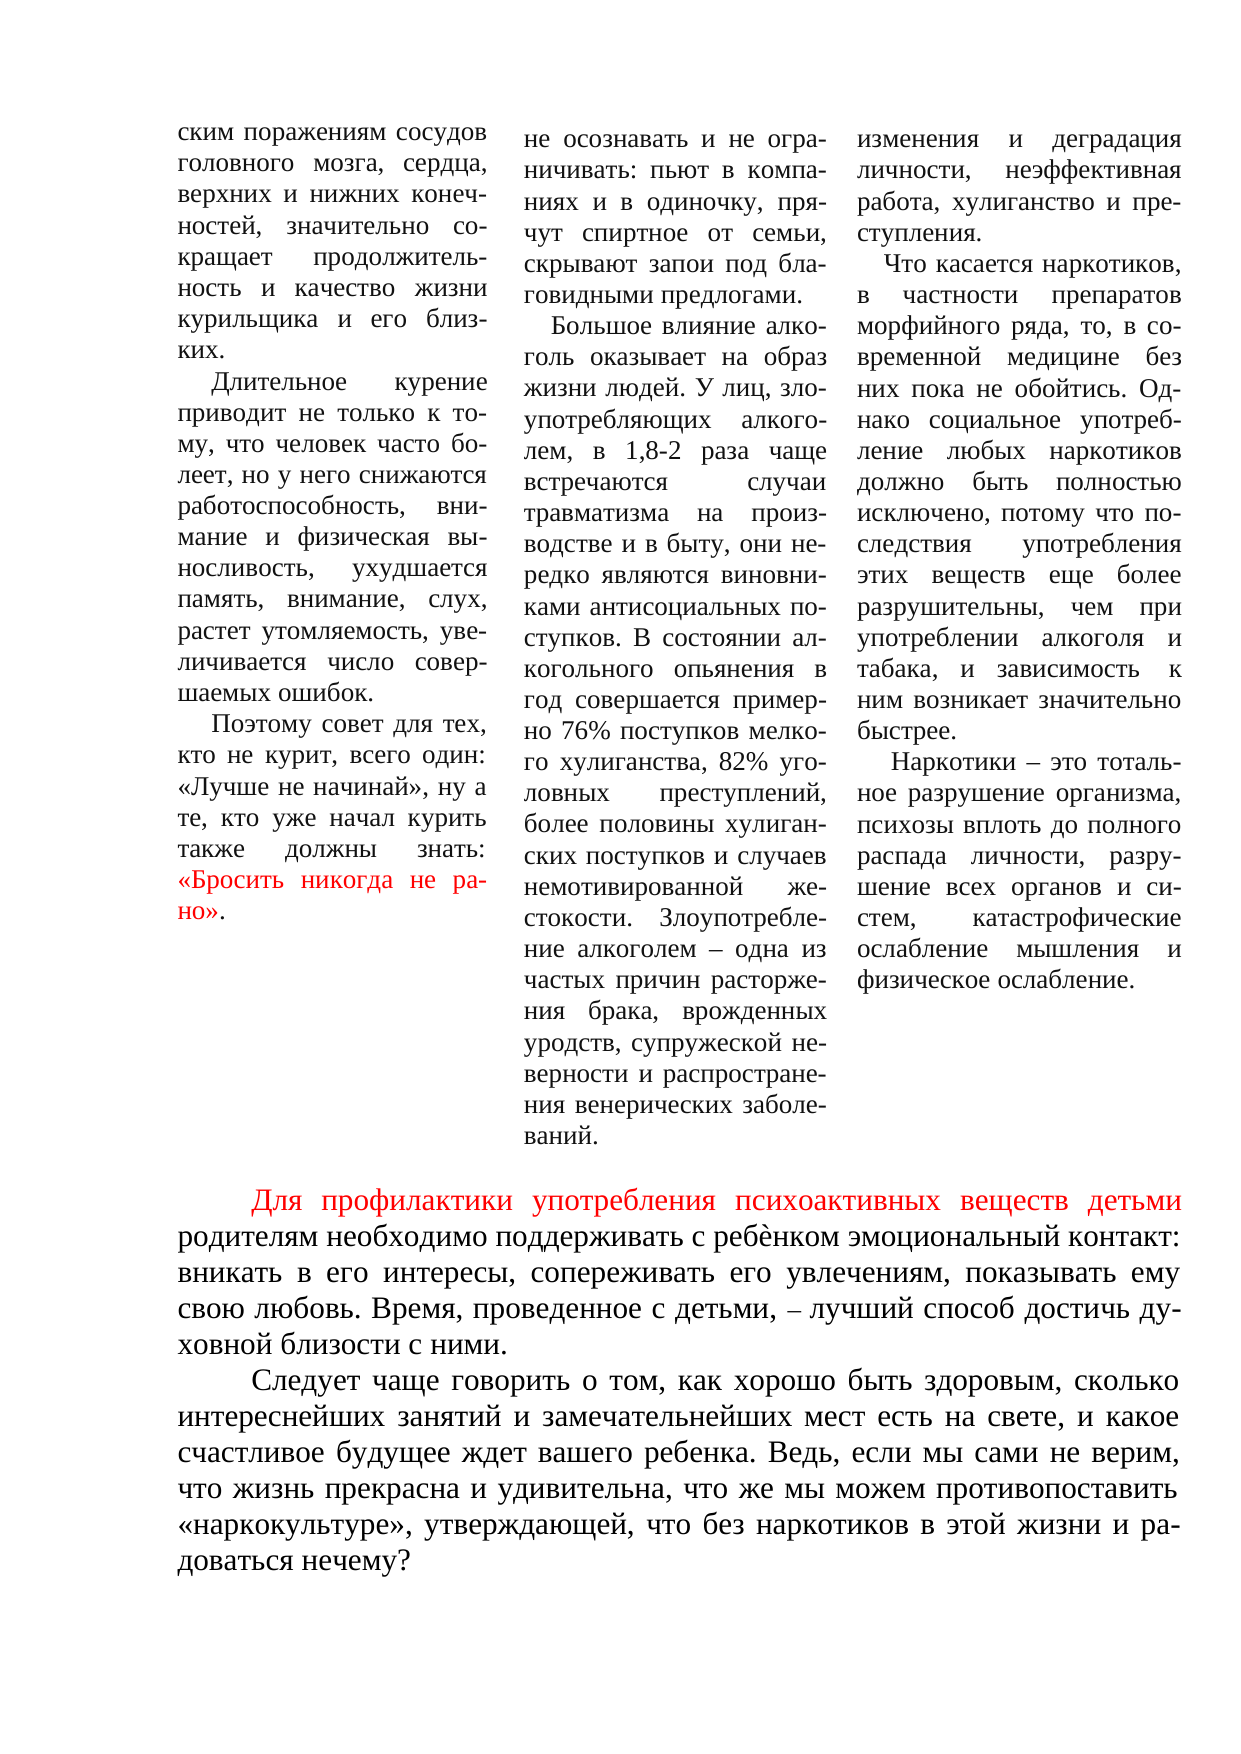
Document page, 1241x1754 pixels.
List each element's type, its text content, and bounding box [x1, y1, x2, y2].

text Большое влияние алко- голь оказывает на образ жизни людей. У лиц, зло- употребляющих алкого- лем, в 1,8-2 раза чаще встречаются случаи травматизма на произ- водстве и в быту, они не- редко являются виновни- ками антисоциальных по- ступков. В состоянии ал- когольного опьянения в год совершается пример- но 76% поступков мелко- го хулиганства, 82% уго- ловных преступлений, более половины хулиган- ских поступков и случаев немотивированной же- стокости. Злоупотребле- ние алкоголем – одна из частых причин расторже- ния брака, врожденных уродств, супружеской не- верности и распростране- ния венерических заболе- ваний. [524, 309, 827, 1150]
text изменения и деградация личности, неэффективная работа, хулиганство и пре- ступления. [857, 122, 1182, 247]
text Длительное курение приводит не только к то- му, что человек часто бо- леет, но у него снижаются работоспособность, вни- мание и физическая вы- носливость, ухудшается память, внимание, слух, растет утомляемость, уве- личивается число совер- шаемых ошибок. [177, 364, 487, 707]
text Для профилактики употребления психоактивных веществ детьми родителям необходимо поддерживать с ребѐнком эмоциональный контакт: вникать в его интересы, сопереживать его увлечениям, показывать ему свою любовь. Время, проведенное с детьми, – лучший способ достичь ду- ховной близости с ними. [177, 1181, 1182, 1361]
text Наркотики – это тоталь- ное разрушение организма, психозы вплоть до полного распада личности, разру- шение всех органов и си- стем, катастрофические ослабление мышления и физическое ослабление. [857, 745, 1182, 994]
text не осознавать и не огра- ничивать: пьют в компа- ниях и в одиночку, пря- чут спиртное от семьи, скрывают запои под бла- говидными предлогами. [524, 122, 827, 309]
text «наркокультуре», утверждающей, что без наркотиков в этой жизни и ра- доваться нечему? [177, 1505, 1182, 1577]
text Что касается наркотиков, в частности препаратов морфийного ряда, то, в со- временной медицине без них пока не обойтись. Од- нако социальное употреб- ление любых наркотиков должно быть полностью исключено, потому что по- следствия употребления этих веществ еще более разрушительны, чем при употреблении алкоголя и табака, и зависимость к ним возникает значительно быстрее. [857, 247, 1182, 745]
text «Бросить никогда не ра- но». [177, 863, 487, 925]
text ским поражениям сосудов головного мозга, сердца, верхних и нижних конеч- ностей, значительно со- кращает продолжитель- ность и качество жизни курильщика и его близ- ких. [177, 115, 487, 364]
text Следует чаще говорить о том, как хорошо быть здоровым, сколько интереснейших занятий и замечательнейших мест есть на свете, и какое счастливое будущее ждет вашего ребенка. Ведь, если мы сами не верим, что жизнь прекрасна и удивительна, что же мы можем противопоставить [177, 1361, 1181, 1505]
text Поэтому совет для тех, кто не курит, всего один: [177, 707, 487, 769]
text «Лучше не начинай», ну а те, кто уже начал курить также должны знать: [177, 770, 487, 863]
